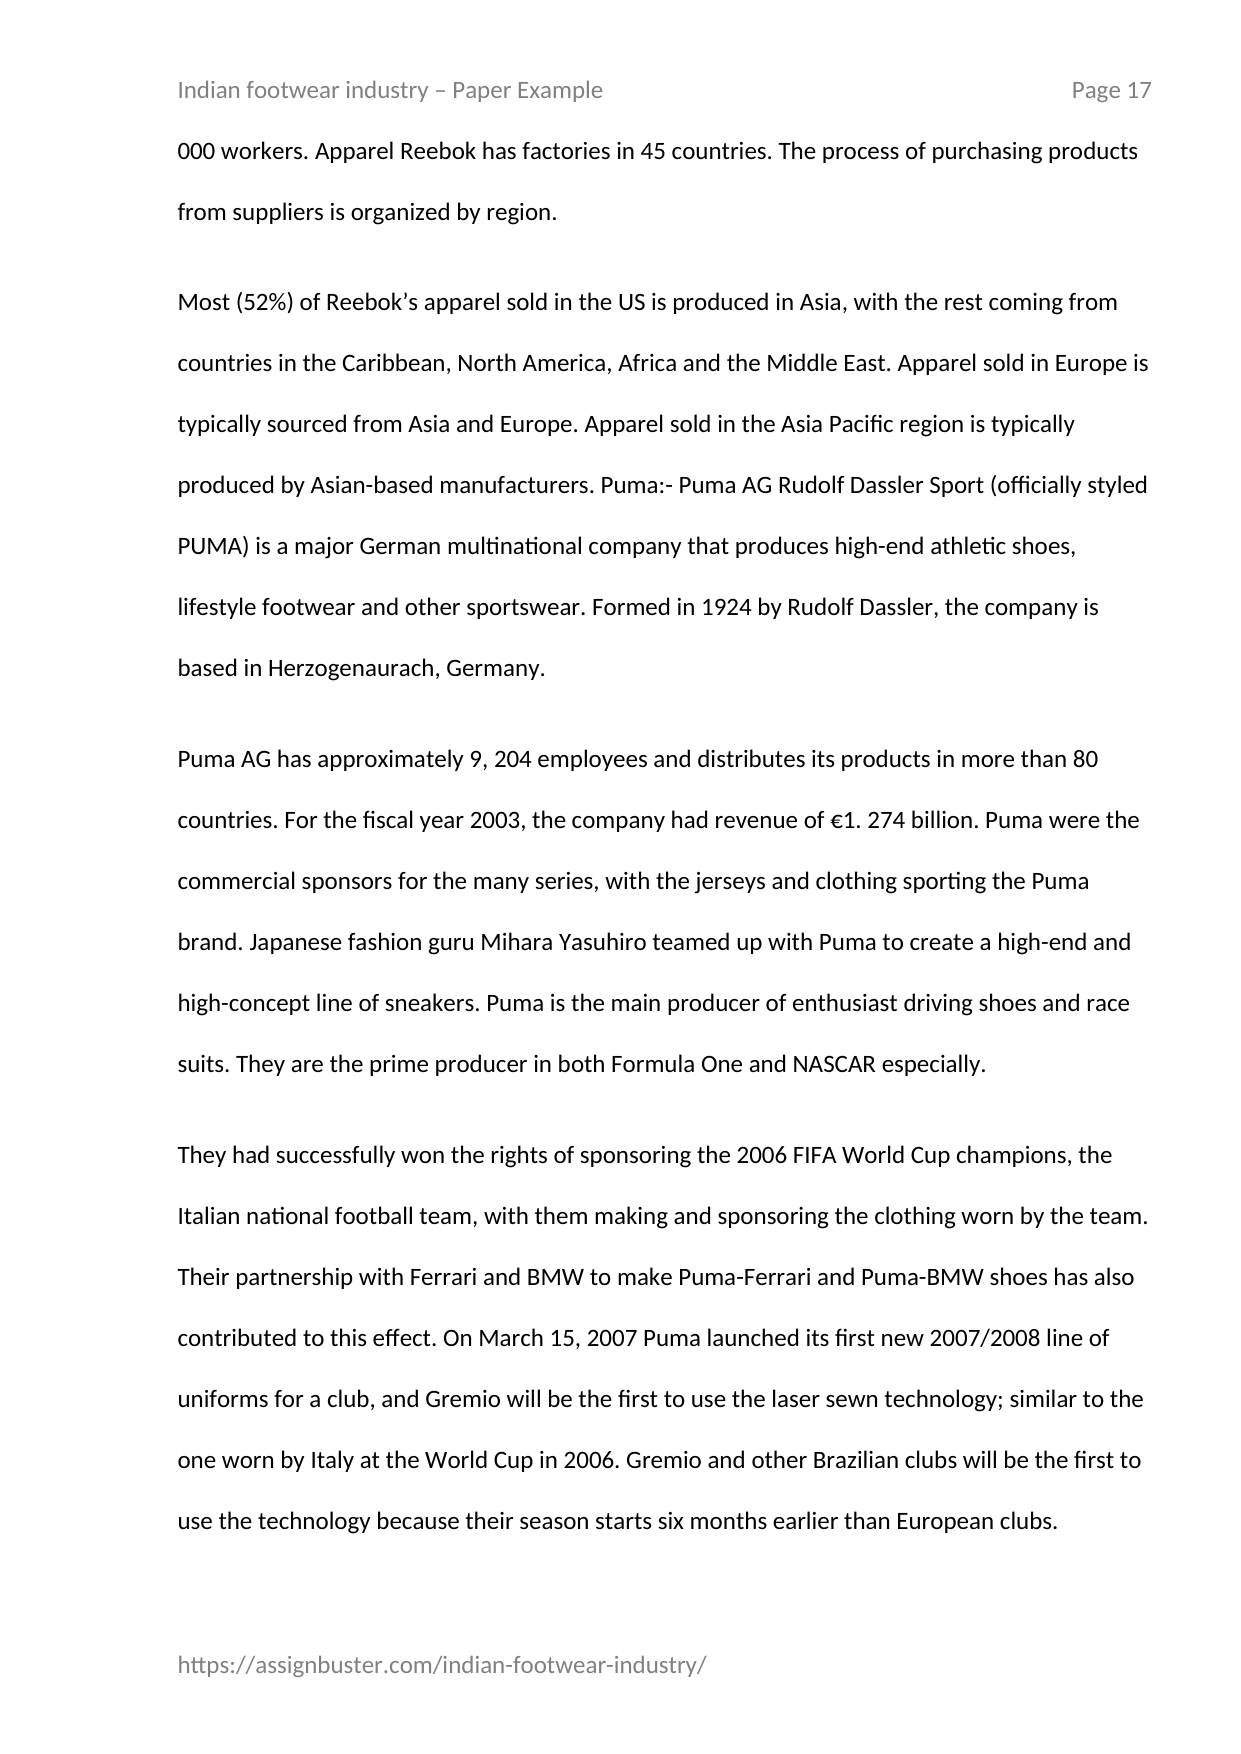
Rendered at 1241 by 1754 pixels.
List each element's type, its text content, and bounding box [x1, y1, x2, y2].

text Puma AG has approximately 9, 204 employees and distributes its products in more than 80 countries. For the fiscal year 2003, the company had revenue of €1. 274 billion. Puma were the commercial sponsors for the many series, with the jerseys and clothing sporting the Puma brand. Japanese fashion guru Mihara Yasuhiro teamed up with Puma to create a high-end and high-concept line of sneakers. Puma is the main producer of enthusiast driving shoes and race suits. They are the prime producer in both Formula One and NASCAR especially. [177, 743, 1152, 1079]
text They had successfully won the rights of sponsoring the 2006 FIFA World Cup champions, the Italian national football team, with them making and sponsoring the clothing worn by the team. Their partnership with Ferrari and BMW to make Puma-Ferrari and Puma-BMW shoes has also contributed to this effect. On March 15, 2007 Puma launched its first new 2007/2008 line of uniforms for a club, and Gremio will be the first to use the laser sewn technology; similar to the one worn by Italy at the World Cup in 2006. Gremio and other Brazilian clubs will be the first to use the technology because their season starts six months earlier than European clubs. [177, 1139, 1152, 1536]
text Most (52%) of Reebok’s apparel sold in the US is produced in Asia, with the rest coming from countries in the Caribbean, North America, Africa and the Middle East. Apparel sold in Europe is typically sourced from Asia and Europe. Apparel sold in the Asia Pacific region is typically produced by Asian-based manufacturers. Puma:- Puma AG Rudolf Dassler Sport (officially styled PUMA) is a major German multinational company that produces high-end athletic shoes, lifestyle footwear and other sportswear. Formed in 1924 by Rudolf Dassler, the company is based in Herzogenaurach, Germany. [177, 286, 1152, 683]
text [177, 135, 1152, 226]
